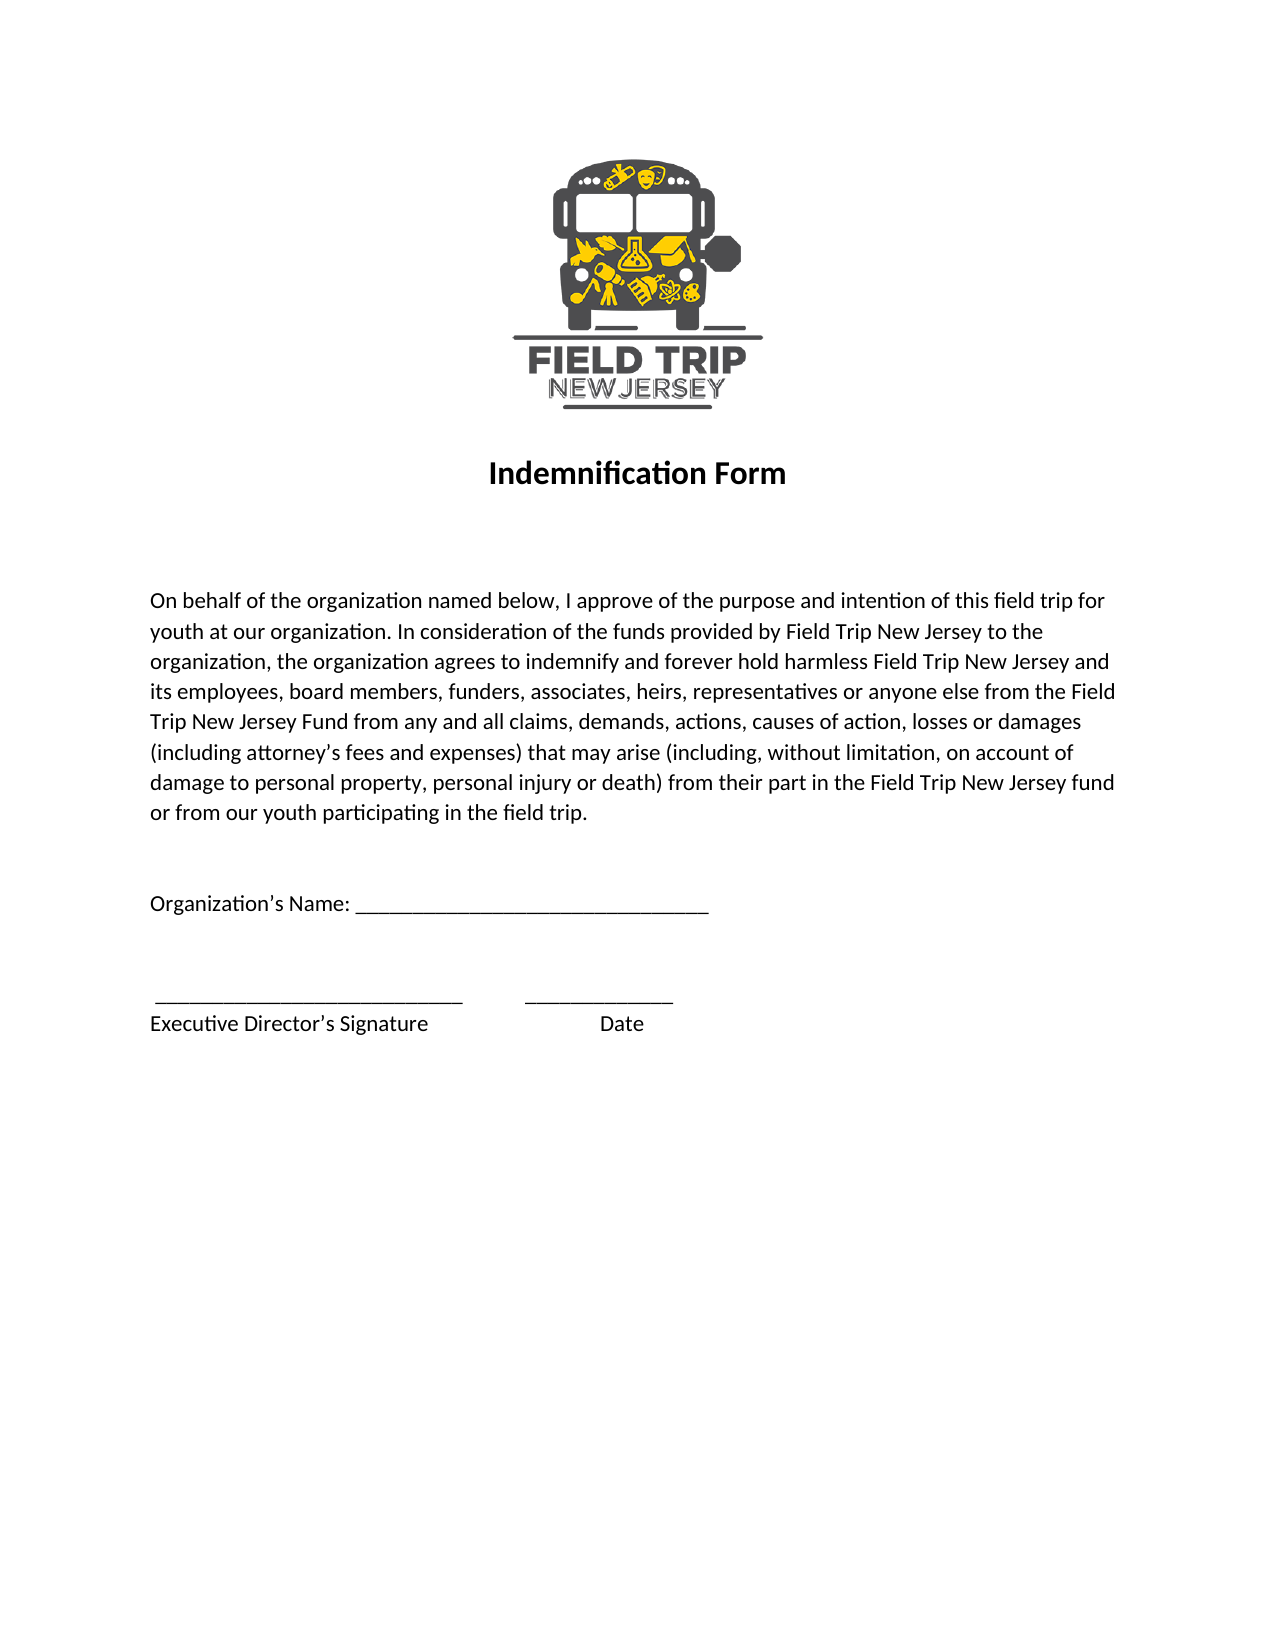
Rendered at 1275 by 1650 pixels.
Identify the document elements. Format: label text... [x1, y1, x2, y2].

text Executive Director’s Signature Date [150, 1009, 1125, 1038]
text Organization’s Name: _______________________________ [150, 889, 1125, 917]
picture [503, 153, 766, 413]
text Indemnification Form [150, 452, 1125, 493]
text ___________________________ _____________ [150, 979, 1125, 1007]
text On behalf of the organization named below, I approve of the purpose and intention of this field trip for youth at our organization. In consideration of the funds provided by Field Trip New Jersey to the organization, the organization agrees to indemnify and forever hold harmless Field Trip New Jersey and its employees, board members, funders, associates, heirs, representatives or anyone else from the Field Trip New Jersey Fund from any and all claims, demands, actions, causes of action, losses or damages (including attorney’s fees and expenses) that may arise (including, without limitation, on account of damage to personal property, personal injury or death) from their part in the Field Trip New Jersey fund or from our youth participating in the field trip. [150, 587, 1125, 826]
